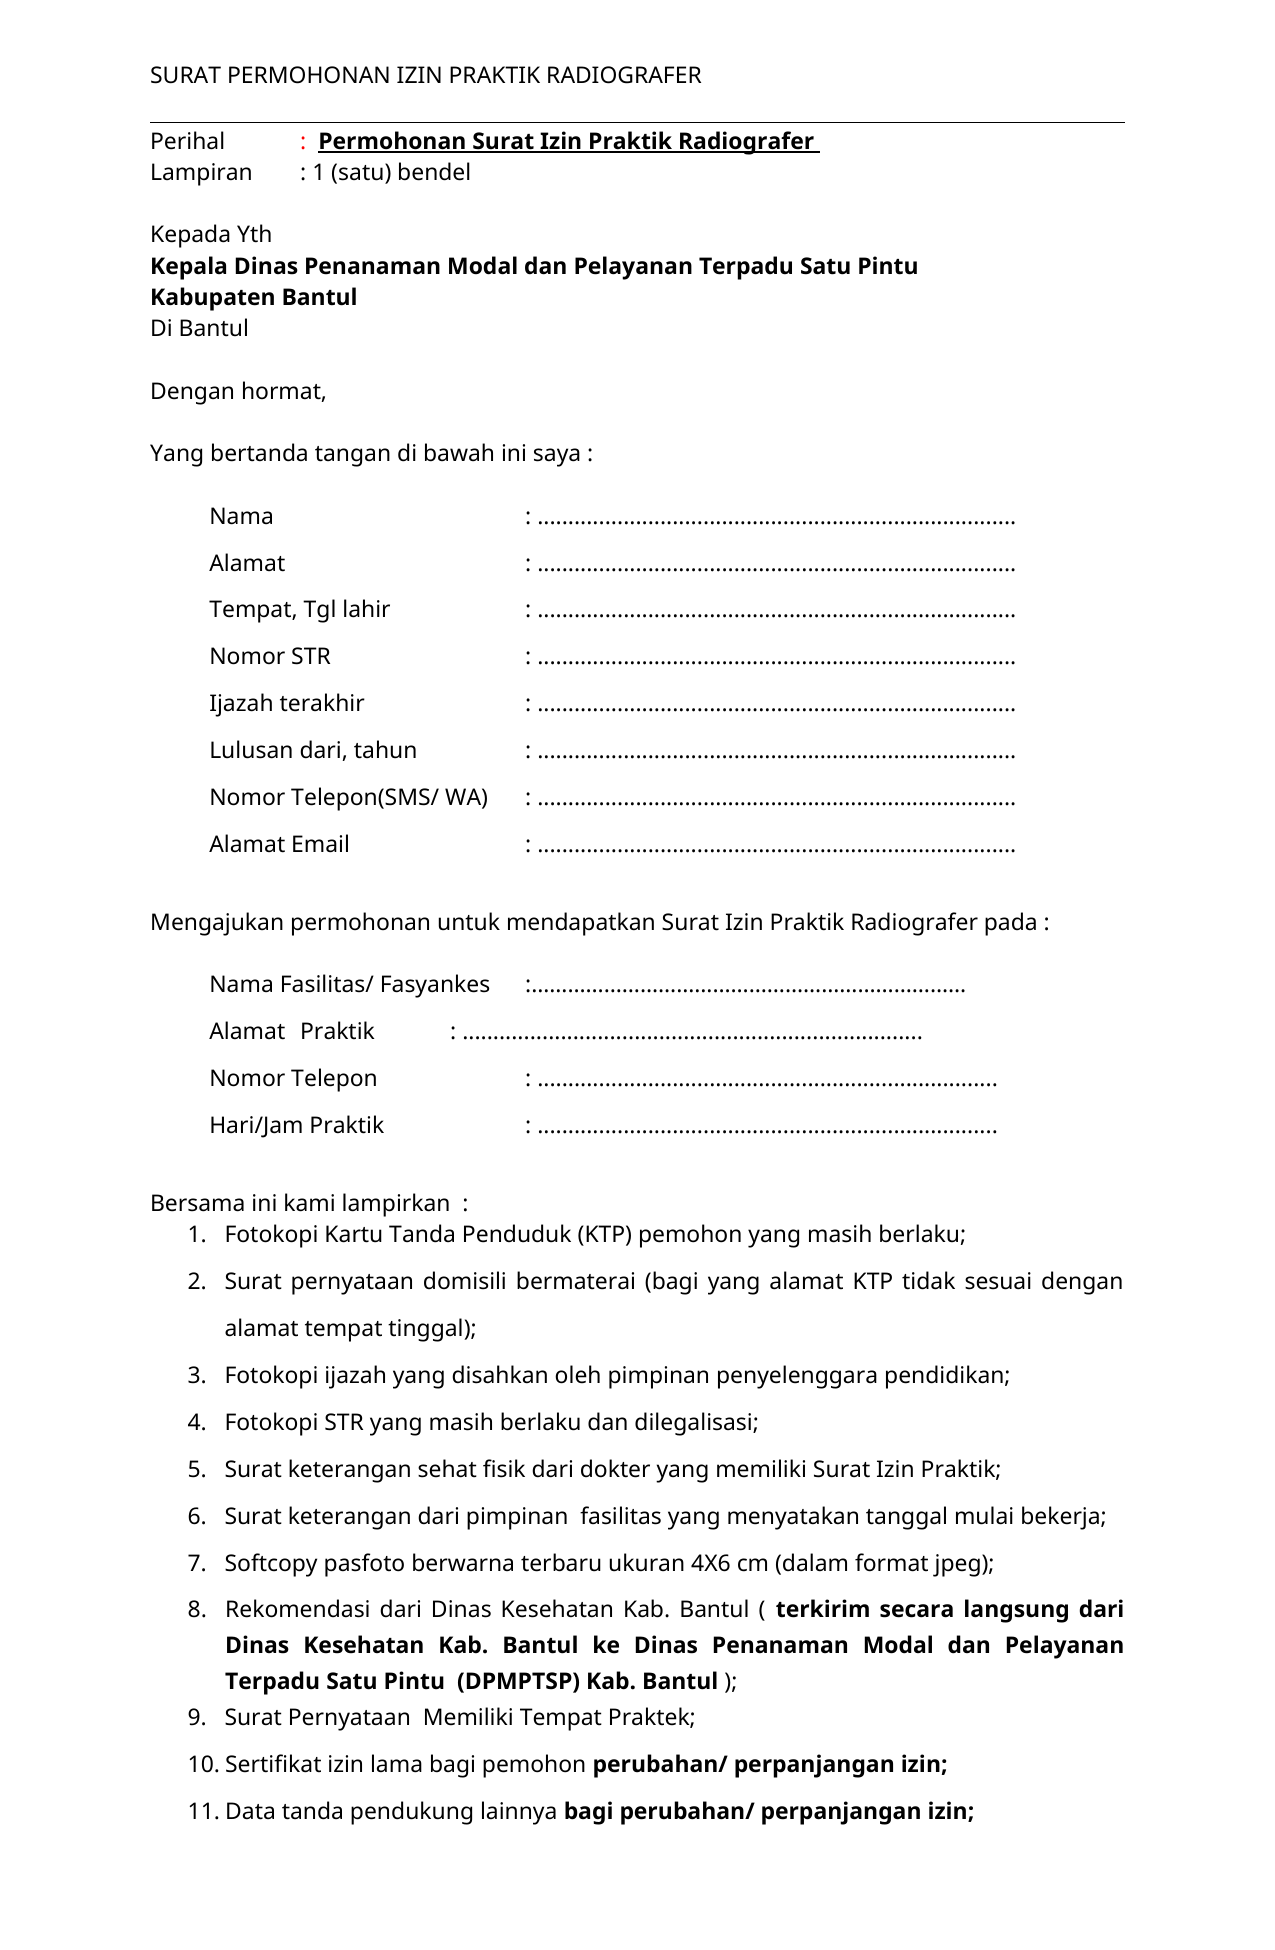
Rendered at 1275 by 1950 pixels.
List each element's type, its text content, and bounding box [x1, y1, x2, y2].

text Alamat Praktik : ........................................................................... [209, 1015, 1125, 1047]
text Dengan hormat, [150, 375, 1125, 406]
list SURAT PERMOHONAN IZIN PRAKTIK RADIOGRAFER [150, 59, 1125, 90]
text Ijazah terakhir : .............................................................................. [209, 687, 1125, 718]
list Data tanda pendukung lainnya bagi perubahan/ perpanjangan izin; [187, 1795, 1125, 1826]
list Fotokopi ijazah yang disahkan oleh pimpinan penyelenggara pendidikan; [187, 1359, 1125, 1390]
list Surat keterangan dari pimpinan fasilitas yang menyatakan tanggal mulai bekerja; [187, 1500, 1125, 1531]
text Kepada Yth [150, 218, 1125, 250]
text Alamat : .............................................................................. [209, 547, 1125, 578]
text Hari/Jam Praktik : ........................................................................... [209, 1109, 1125, 1140]
text Kepala Dinas Penanaman Modal dan Pelayanan Terpadu Satu Pintu [150, 250, 1125, 281]
text Perihal : Permohonan Surat Izin Praktik Radiografer [150, 123, 1125, 156]
text Alamat Email : .............................................................................. [209, 828, 1125, 859]
text Yang bertanda tangan di bawah ini saya : [150, 437, 1125, 468]
text Nama Fasilitas/ Fasyankes :……………………………………………………………… [209, 968, 1125, 1000]
list Softcopy pasfoto berwarna terbaru ukuran 4X6 cm (dalam format jpeg); [187, 1547, 1125, 1578]
text Nomor STR : .............................................................................. [209, 640, 1125, 672]
list Sertifikat izin lama bagi pemohon perubahan/ perpanjangan izin; [187, 1748, 1125, 1779]
list Surat keterangan sehat fisik dari dokter yang memiliki Surat Izin Praktik; [187, 1453, 1125, 1484]
text Nomor Telepon : ........................................................................... [209, 1062, 1125, 1093]
text Lampiran : 1 (satu) bendel [150, 156, 1125, 187]
text Tempat, Tgl lahir : .............................................................................. [209, 593, 1125, 625]
text Lulusan dari, tahun : .............................................................................. [209, 734, 1125, 765]
text Kabupaten Bantul [150, 281, 1125, 312]
list Rekomendasi dari Dinas Kesehatan Kab. Bantul ( terkirim secara langsung dari Dinas Kesehatan Kab. Bantul ke Dinas Penanaman Modal dan Pelayanan Terpadu Satu Pintu (DPMPTSP) Kab. Bantul ); [187, 1593, 1125, 1697]
list Fotokopi Kartu Tanda Penduduk (KTP) pemohon yang masih berlaku; [187, 1218, 1125, 1250]
text Bersama ini kami lampirkan : [150, 1187, 1125, 1218]
list Surat Pernyataan Memiliki Tempat Praktek; [187, 1701, 1125, 1732]
text Nama : .............................................................................. [209, 500, 1125, 531]
text Mengajukan permohonan untuk mendapatkan Surat Izin Praktik Radiografer pada : [150, 906, 1125, 937]
text Di Bantul [150, 312, 1125, 343]
list Surat pernyataan domisili bermaterai (bagi yang alamat KTP tidak sesuai dengan alamat tempat tinggal); [187, 1265, 1125, 1343]
text Nomor Telepon(SMS/ WA) : .............................................................................. [209, 781, 1125, 812]
list Fotokopi STR yang masih berlaku dan dilegalisasi; [187, 1406, 1125, 1437]
